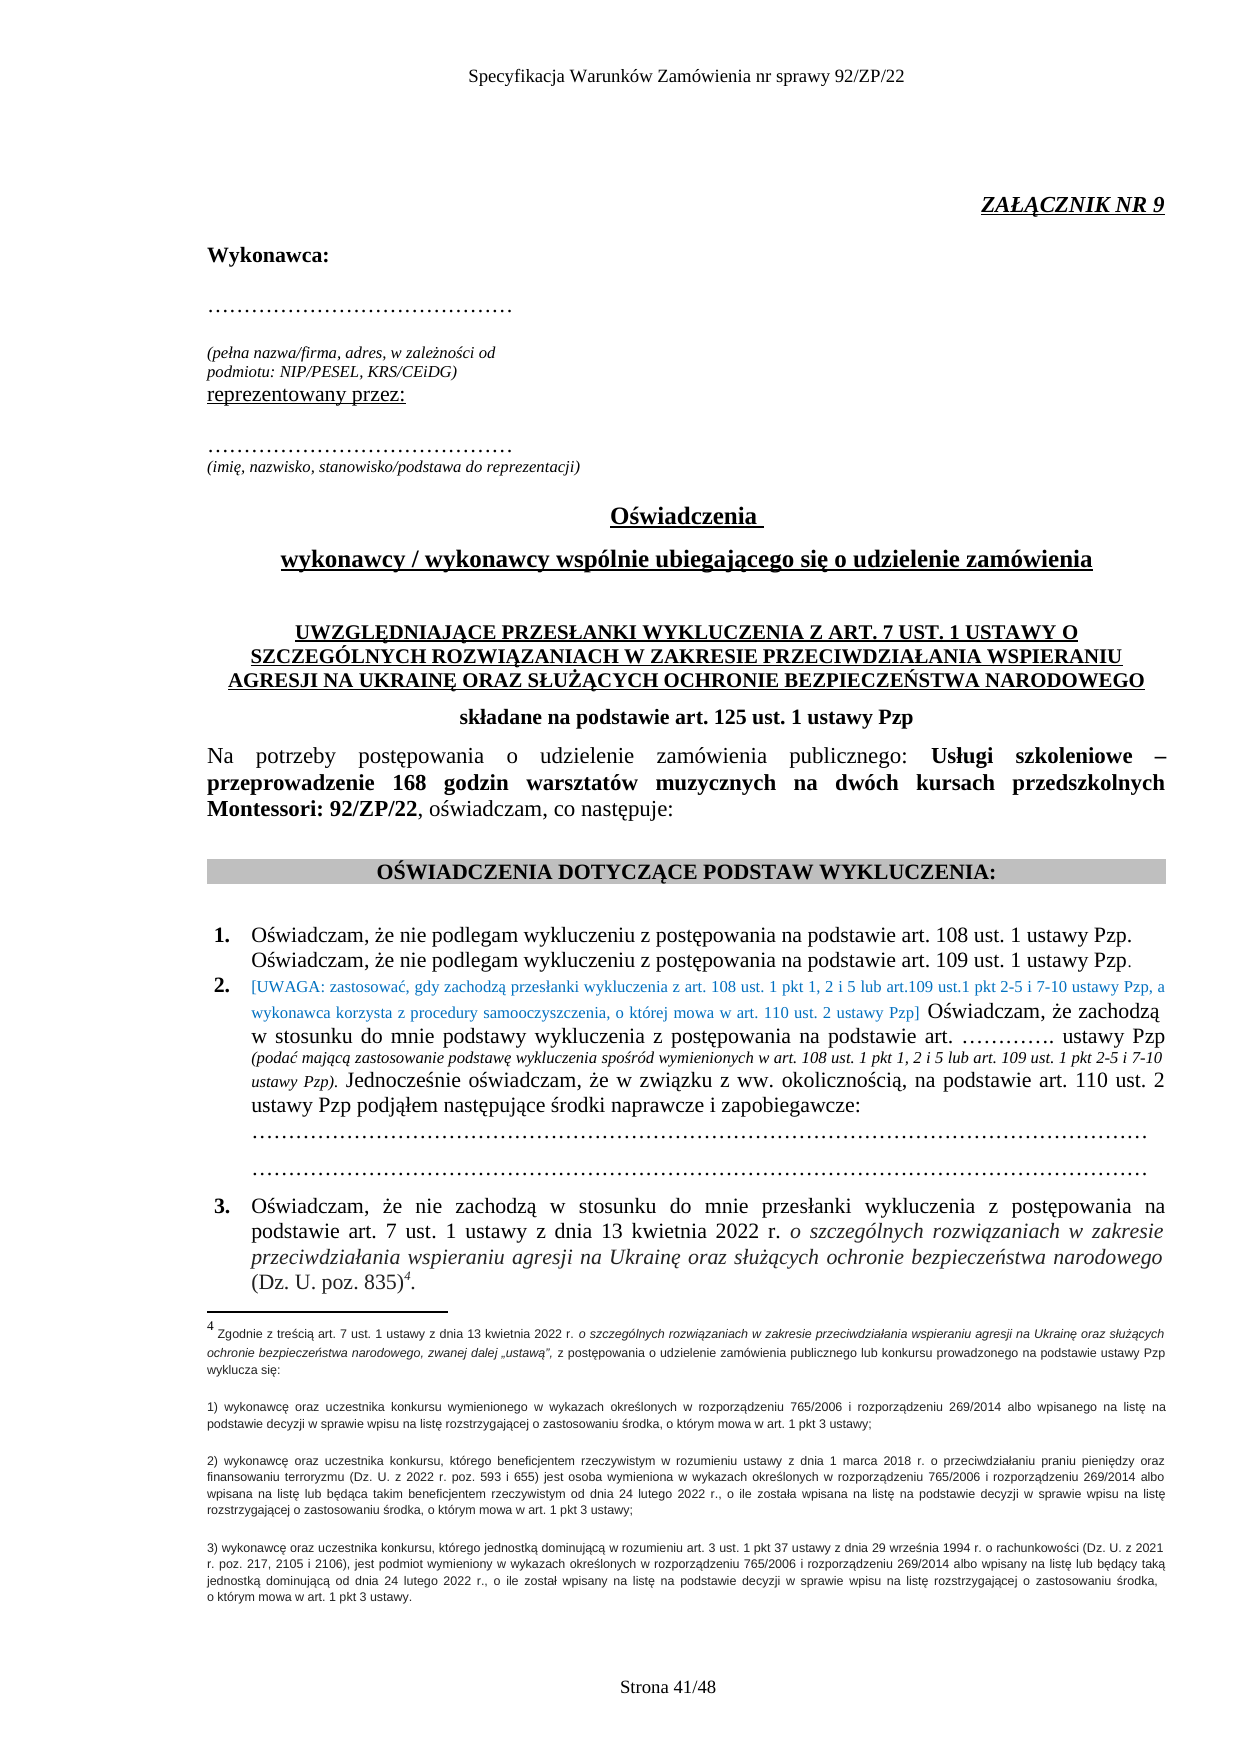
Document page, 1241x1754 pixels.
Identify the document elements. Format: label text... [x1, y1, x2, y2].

list [UWAGA: zastosować, gdy zachodzą przesłanki wykluczenia z art. 108 ust. 1 pkt 1, 2 i 5 lub art.109 ust.1 pkt 2-5 i 7-10 ustawy Pzp, a wykonawca korzysta z procedury samooczyszczenia, o której mowa w art. 110 ust. 2 ustawy Pzp] Oświadczam, że zachodzą w stosunku do mnie podstawy wykluczenia z postępowania na podstawie art. …………. ustawy Pzp (podać mającą zastosowanie podstawę wykluczenia spośród wymienionych w art. 108 ust. 1 pkt 1, 2 i 5 lub art. 109 ust. 1 pkt 2-5 i 7-10 ustawy Pzp). Jednocześnie oświadczam, że w związku z ww. okolicznością, na podstawie art. 110 ust. 2 ustawy Pzp podjąłem następujące środki naprawcze i zapobiegawcze: [213, 972, 1166, 1118]
text (imię, nazwisko, stanowisko/podstawa do reprezentacji) [207, 457, 606, 476]
text ………………………………………………………………………………………………………………………………………………………………………………………………………………………… [251, 1118, 1166, 1181]
list Oświadczam, że nie zachodzą w stosunku do mnie przesłanki wykluczenia z postępowania na podstawie art. 7 ust. 1 ustawy z dnia 13 kwietnia 2022 r. o szczególnych rozwiązaniach w zakresie przeciwdziałania wspieraniu agresji na Ukrainę oraz służących ochronie bezpieczeństwa narodowego (Dz. U. poz. 835). [214, 1193, 1166, 1294]
text reprezentowany przez: [207, 381, 1166, 406]
text Na potrzeby postępowania o udzielenie zamówienia publicznego: Usługi szkoleniowe – przeprowadzenie 168 godzin warsztatów muzycznych na dwóch kursach przedszkolnych Montessori: 92/ZP/22, oświadczam, co następuje: [207, 742, 1166, 821]
text …………………………………… [207, 432, 546, 457]
text OŚWIADCZENIA DOTYCZĄCE PODSTAW WYKLUCZENIA: [207, 859, 1166, 884]
text składane na podstawie art. 125 ust. 1 ustawy Pzp [207, 704, 1166, 729]
text ZAŁĄCZNIK NR 9 [871, 191, 1166, 217]
list Oświadczam, że nie podlegam wykluczeniu z postępowania na podstawie art. 108 ust. 1 ustawy Pzp. [213, 922, 1166, 947]
text …………………………………… [207, 292, 546, 318]
text Oświadczam, że nie podlegam wykluczeniu z postępowania na podstawie art. 109 ust. 1 ustawy Pzp. [251, 947, 1166, 972]
text UWZGLĘDNIAJĄCE PRZESŁANKI WYKLUCZENIA Z ART. 7 UST. 1 USTAWY o szczególnych rozwiązaniach w zakresie przeciwdziałania wspieraniu agresji na Ukrainę oraz służących ochronie bezpieczeństwa narodowego [207, 620, 1166, 692]
text Wykonawca: [207, 242, 1166, 267]
text Oświadczenia wykonawcy / wykonawcy wspólnie ubiegającego się o udzielenie zamówienia [207, 501, 1166, 573]
text (pełna nazwa/firma, adres, w zależności od podmiotu: NIP/PESEL, KRS/CEiDG) [207, 343, 546, 381]
